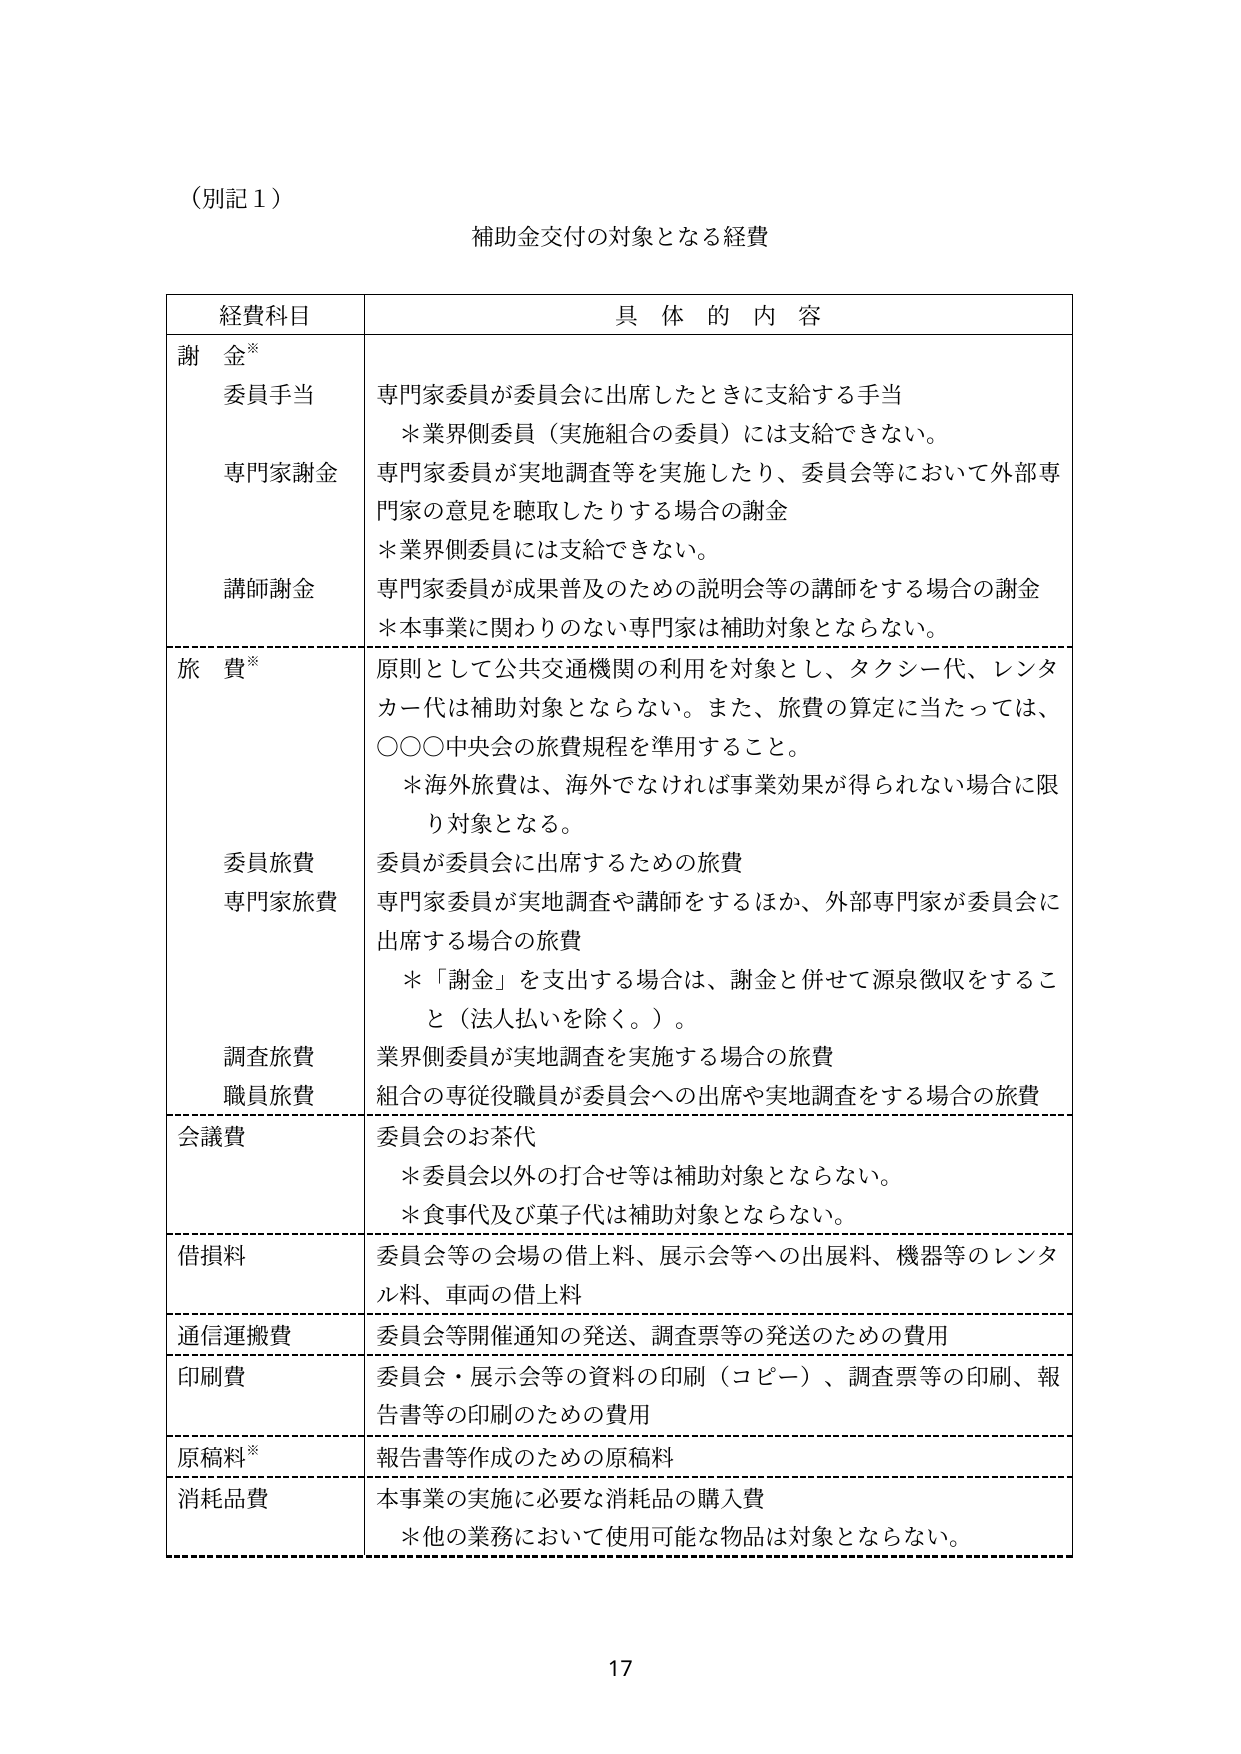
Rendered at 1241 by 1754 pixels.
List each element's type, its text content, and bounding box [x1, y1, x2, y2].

table_cell 委員会のお茶代 ＊委員会以外の打合せ等は補助対象とならない。 ＊食事代及び菓子代は補助対象とならない。 [365, 1114, 1072, 1233]
table_cell 委員会・展示会等の資料の印刷（コピー）、調査票等の印刷、報告書等の印刷のための費用 [365, 1354, 1072, 1435]
table_cell 委員会等開催通知の発送、調査票等の発送のための費用 [365, 1313, 1072, 1354]
table_header 経費科目 [167, 295, 364, 334]
table_header 具 体 的 内 容 [365, 295, 1072, 334]
table_cell 借損料 [167, 1233, 364, 1313]
table_cell 専門家委員が委員会に出席したときに支給する手当 ＊業界側委員（実施組合の委員）には支給できない。 専門家委員が実地調査等を実施したり、委員会等において外部専門家の意見を聴取したりする場合の謝金 ＊業界側委員には支給できない。 専門家委員が成果普及のための説明会等の講師をする場合の謝金 ＊本事業に関わりのない専門家は補助対象とならない。 [365, 335, 1072, 646]
table_cell 旅 費※ 委員旅費 専門家旅費 調査旅費 職員旅費 [167, 646, 364, 1114]
table_cell 委員会等の会場の借上料、展示会等への出展料、機器等のレンタル料、車両の借上料 [365, 1233, 1072, 1313]
table_cell 会議費 [167, 1114, 364, 1233]
table_cell 報告書等作成のための原稿料 [365, 1435, 1072, 1476]
table_cell 印刷費 [167, 1354, 364, 1435]
text 補助金交付の対象となる経費 [177, 216, 1063, 255]
table_cell 消耗品費 [167, 1476, 364, 1555]
table_cell 通信運搬費 [167, 1313, 364, 1354]
text （別記１） [177, 178, 1063, 216]
table_cell 本事業の実施に必要な消耗品の購入費 ＊他の業務において使用可能な物品は対象とならない。 [365, 1476, 1072, 1555]
table_cell 原稿料※ [167, 1435, 364, 1476]
table_cell 謝 金※ 委員手当 専門家謝金 講師謝金 [167, 335, 364, 646]
table_cell 原則として公共交通機関の利用を対象とし、タクシー代、レンタカー代は補助対象とならない。また、旅費の算定に当たっては、○○○中央会の旅費規程を準用すること。 ＊海外旅費は、海外でなければ事業効果が得られない場合に限り対象となる。 委員が委員会に出席するための旅費 専門家委員が実地調査や講師をするほか、外部専門家が委員会に出席する場合の旅費 ＊「謝金」を支出する場合は、謝金と併せて源泉徴収をすること（法人払いを除く。）。 業界側委員が実地調査を実施する場合の旅費 組合の専従役職員が委員会への出席や実地調査をする場合の旅費 [365, 646, 1072, 1114]
